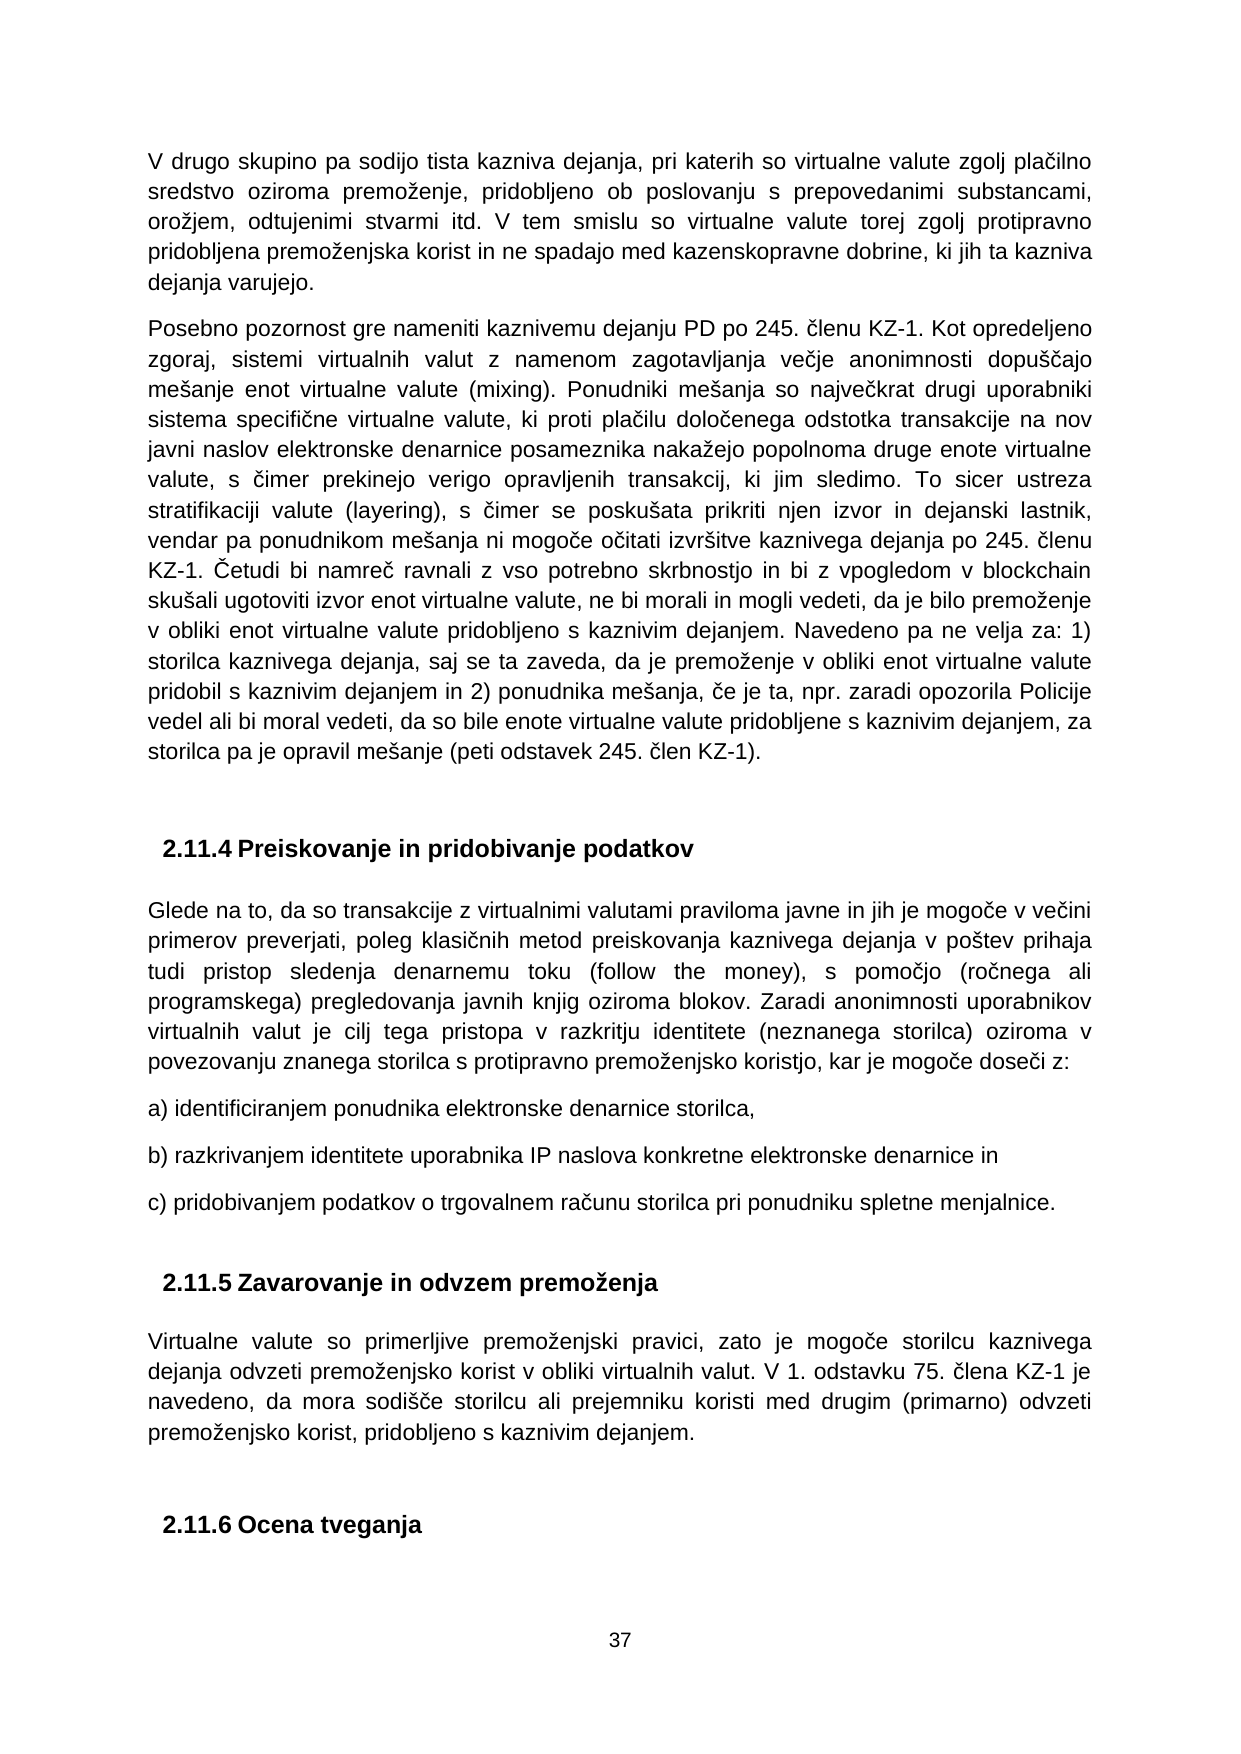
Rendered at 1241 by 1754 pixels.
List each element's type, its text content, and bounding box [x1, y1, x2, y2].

text c) pridobivanjem podatkov o trgovalnem računu storilca pri ponudniku spletne menjalnice. [148, 1189, 1093, 1215]
subtitle Preiskovanje in pridobivanje podatkov [162, 834, 1093, 863]
text b) razkrivanjem identitete uporabnika IP naslova konkretne elektronske denarnice in [148, 1142, 1093, 1168]
subtitle Zavarovanje in odvzem premoženja [162, 1268, 1093, 1297]
text Posebno pozornost gre nameniti kaznivemu dejanju PD po 245. členu KZ-1. Kot opredeljeno zgoraj, sistemi virtualnih valut z namenom zagotavljanja večje anonimnosti dopuščajo mešanje enot virtualne valute (mixing). Ponudniki mešanja so največkrat drugi uporabniki sistema specifične virtualne valute, ki proti plačilu določenega odstotka transakcije na nov javni naslov elektronske denarnice posameznika nakažejo popolnoma druge enote virtualne valute, s čimer prekinejo verigo opravljenih transakcij, ki jim sledimo. To sicer ustreza stratifikaciji valute (layering), s čimer se poskušata prikriti njen izvor in dejanski lastnik, vendar pa ponudnikom mešanja ni mogoče očitati izvršitve kaznivega dejanja po 245. členu KZ-1. Četudi bi namreč ravnali z vso potrebno skrbnostjo in bi z vpogledom v blockchain skušali ugotoviti izvor enot virtualne valute, ne bi morali in mogli vedeti, da je bilo premoženje v obliki enot virtualne valute pridobljeno s kaznivim dejanjem. Navedeno pa ne velja za: 1) storilca kaznivega dejanja, saj se ta zaveda, da je premoženje v obliki enot virtualne valute pridobil s kaznivim dejanjem in 2) ponudnika mešanja, če je ta, npr. zaradi opozorila Policije vedel ali bi moral vedeti, da so bile enote virtualne valute pridobljene s kaznivim dejanjem, za storilca pa je opravil mešanje (peti odstavek 245. člen KZ-1). [148, 315, 1093, 764]
text Virtualne valute so primerljive premoženjski pravici, zato je mogoče storilcu kaznivega dejanja odvzeti premoženjsko korist v obliki virtualnih valut. V 1. odstavku 75. člena KZ-1 je navedeno, da mora sodišče storilcu ali prejemniku koristi med drugim (primarno) odvzeti premoženjsko korist, pridobljeno s kaznivim dejanjem. [148, 1328, 1093, 1445]
text Glede na to, da so transakcije z virtualnimi valutami praviloma javne in jih je mogoče v večini primerov preverjati, poleg klasičnih metod preiskovanja kaznivega dejanja v poštev prihaja tudi pristop sledenja denarnemu toku (follow the money), s pomočjo (ročnega ali programskega) pregledovanja javnih knjig oziroma blokov. Zaradi anonimnosti uporabnikov virtualnih valut je cilj tega pristopa v razkritju identitete (neznanega storilca) oziroma v povezovanju znanega storilca s protipravno premoženjsko koristjo, kar je mogoče doseči z: [148, 897, 1093, 1074]
subtitle Ocena tveganja [162, 1510, 1093, 1539]
text a) identificiranjem ponudnika elektronske denarnice storilca, [148, 1095, 1093, 1121]
text V drugo skupino pa sodijo tista kazniva dejanja, pri katerih so virtualne valute zgolj plačilno sredstvo oziroma premoženje, pridobljeno ob poslovanju s prepovedanimi substancami, orožjem, odtujenimi stvarmi itd. V tem smislu so virtualne valute torej zgolj protipravno pridobljena premoženjska korist in ne spadajo med kazenskopravne dobrine, ki jih ta kazniva dejanja varujejo. [148, 148, 1093, 295]
